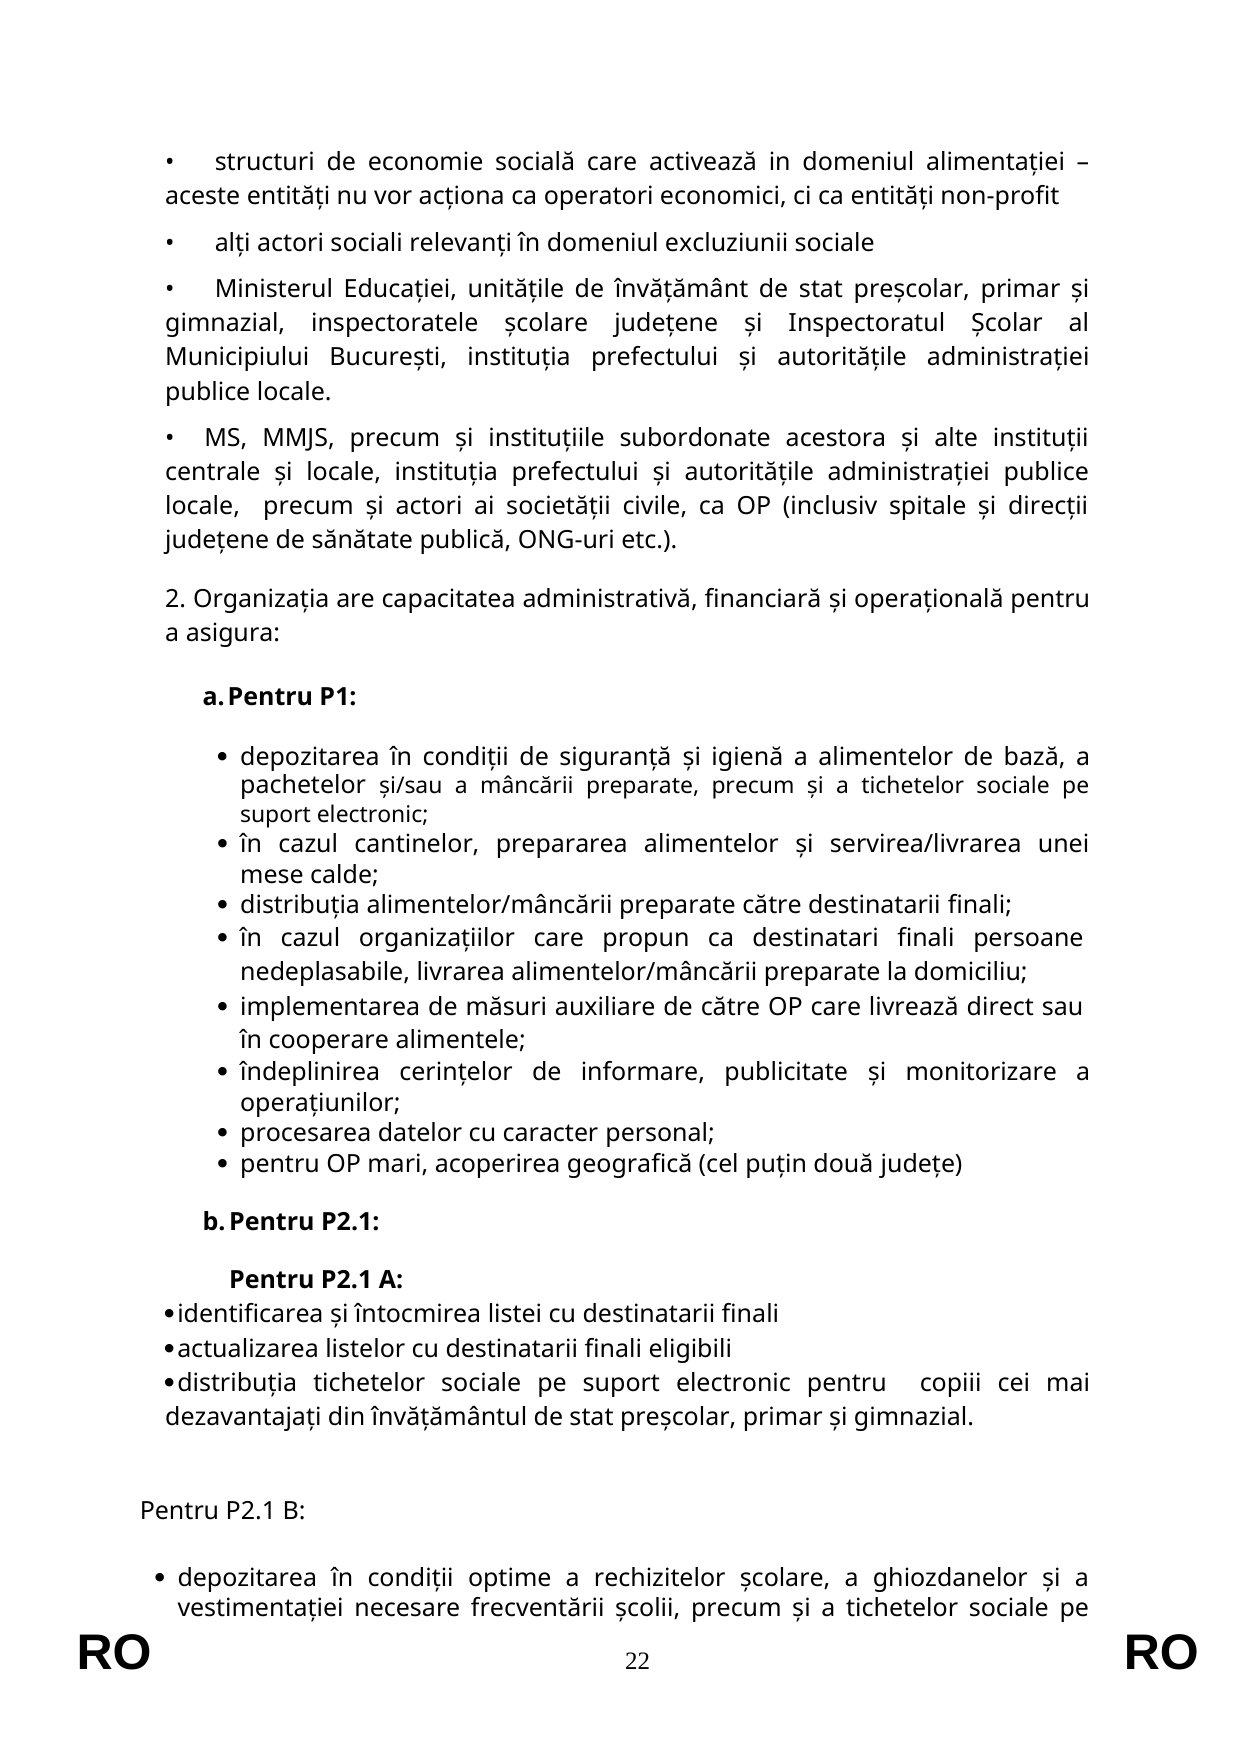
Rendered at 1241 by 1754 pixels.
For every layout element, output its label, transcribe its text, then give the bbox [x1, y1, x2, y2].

subtitle actualizarea listelor cu destinatarii finali eligibili [165, 1330, 1090, 1364]
text 2. Organizația are capacitatea administrativă, financiară şi operațională pentru a asigura: [165, 581, 1090, 649]
list distribuția alimentelor/mâncării preparate către destinatarii finali; [218, 889, 1090, 920]
subtitle Pentru P2.1: [202, 1203, 1090, 1237]
list implementarea de măsuri auxiliare de către OP care livrează direct sau în cooperare alimentele; [218, 988, 1084, 1056]
list în cazul cantinelor, prepararea alimentelor și servirea/livrarea unei mese calde; [218, 828, 1090, 889]
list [155, 1561, 1090, 1623]
subtitle distribuţia tichetelor sociale pe suport electronic pentru copiii cei mai dezavantajați din învățământul de stat preșcolar, primar și gimnazial. [165, 1364, 1090, 1432]
text • MS, MMJS, precum și instituțiile subordonate acestora și alte instituții centrale și locale, instituția prefectului și autoritățile administrației publice locale, precum și actori ai societății civile, ca OP (inclusiv spitale și direcții județene de sănătate publică, ONG-uri etc.). [165, 420, 1090, 556]
subtitle identificarea şi întocmirea listei cu destinatarii finali [165, 1296, 1090, 1330]
text • structuri de economie socială care activează in domeniul alimentației – aceste entități nu vor acționa ca operatori economici, ci ca entități non-profit [165, 144, 1090, 212]
text • Ministerul Educației, unitățile de învățământ de stat preșcolar, primar și gimnazial, inspectoratele școlare județene și Inspectoratul Școlar al Municipiului București, instituția prefectului și autoritățile administrației publice locale. [165, 271, 1090, 407]
list procesarea datelor cu caracter personal; [218, 1117, 1090, 1148]
list îndeplinirea cerințelor de informare, publicitate şi monitorizare a operațiunilor; [218, 1056, 1090, 1117]
list pentru OP mari, acoperirea geografică (cel puțin două județe) [218, 1148, 1090, 1178]
subtitle Pentru P2.1 A: [139, 1262, 1090, 1296]
text Pentru P2.1 B: [139, 1492, 1090, 1526]
list în cazul organizațiilor care propun ca destinatari finali persoane nedeplasabile, livrarea alimentelor/mâncării preparate la domiciliu; [218, 920, 1084, 988]
text • alți actori sociali relevanți în domeniul excluziunii sociale [165, 224, 1090, 258]
list depozitarea în condiții de siguranță şi igienă a alimentelor de bază, a pachetelor și/sau a mâncării preparate, precum și a tichetelor sociale pe suport electronic; [218, 742, 1090, 828]
subtitle Pentru P1: [202, 678, 1090, 712]
